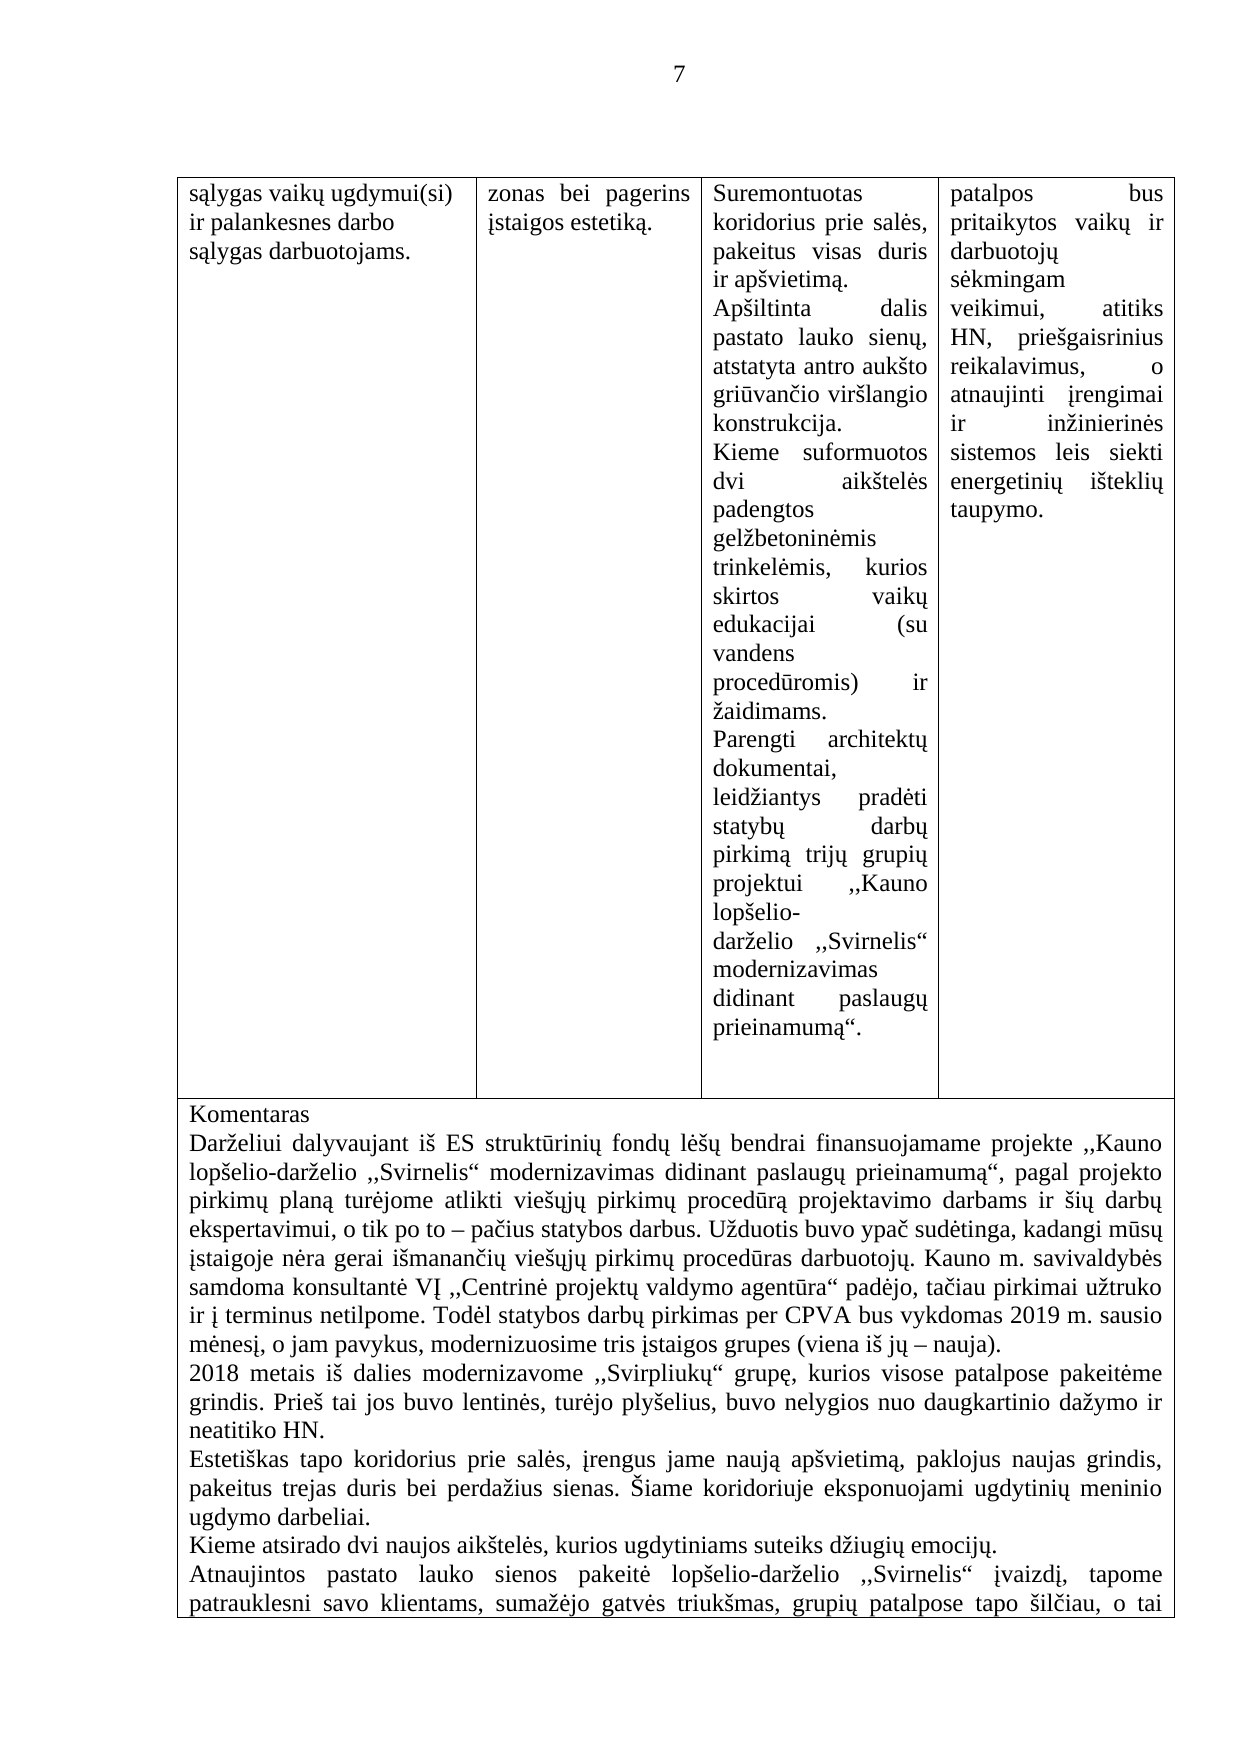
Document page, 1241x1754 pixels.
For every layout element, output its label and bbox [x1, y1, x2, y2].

table_cell [477, 178, 701, 1098]
table_cell [702, 178, 938, 1098]
table_cell [178, 178, 476, 1098]
table_cell [178, 1099, 1174, 1617]
table_cell [939, 178, 1174, 1098]
